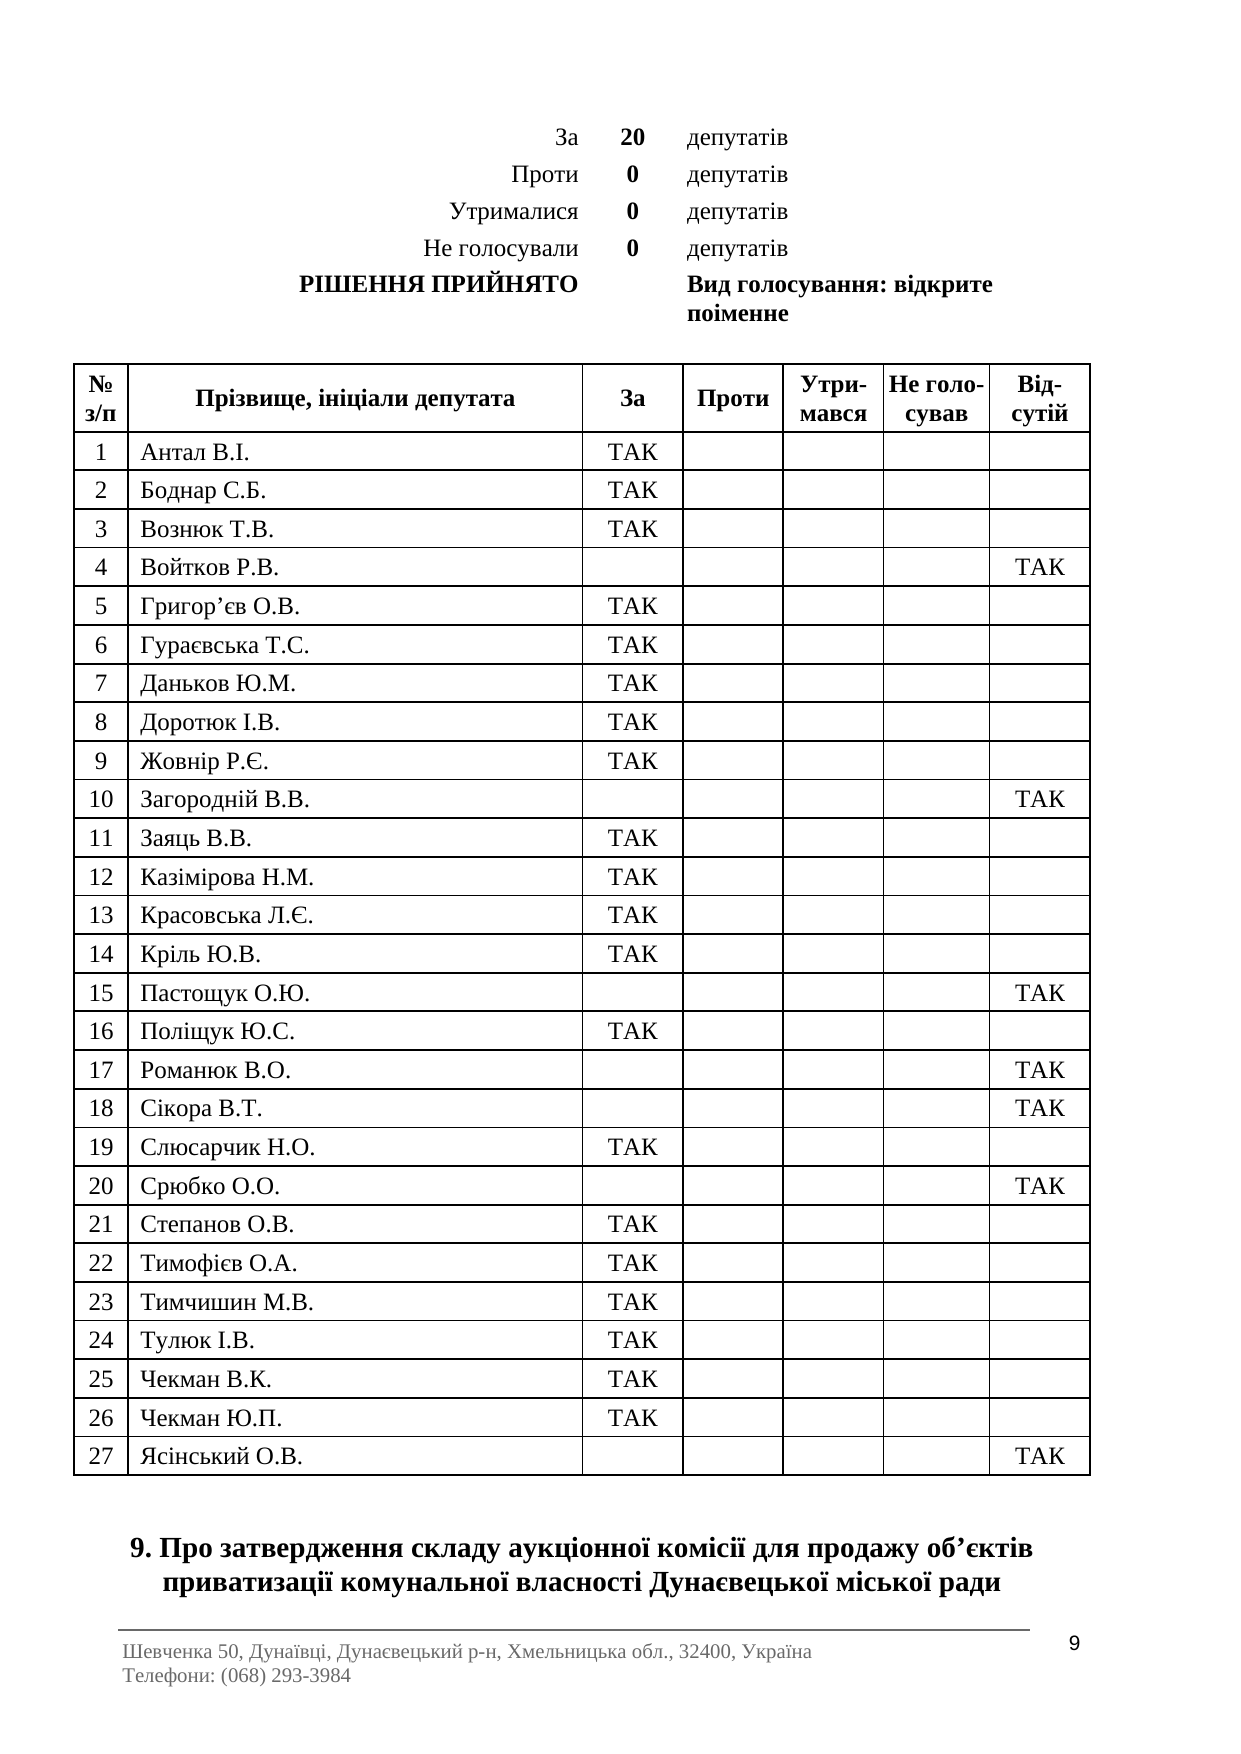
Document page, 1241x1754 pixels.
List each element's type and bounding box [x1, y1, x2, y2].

table_cell [74, 118, 1135, 1602]
